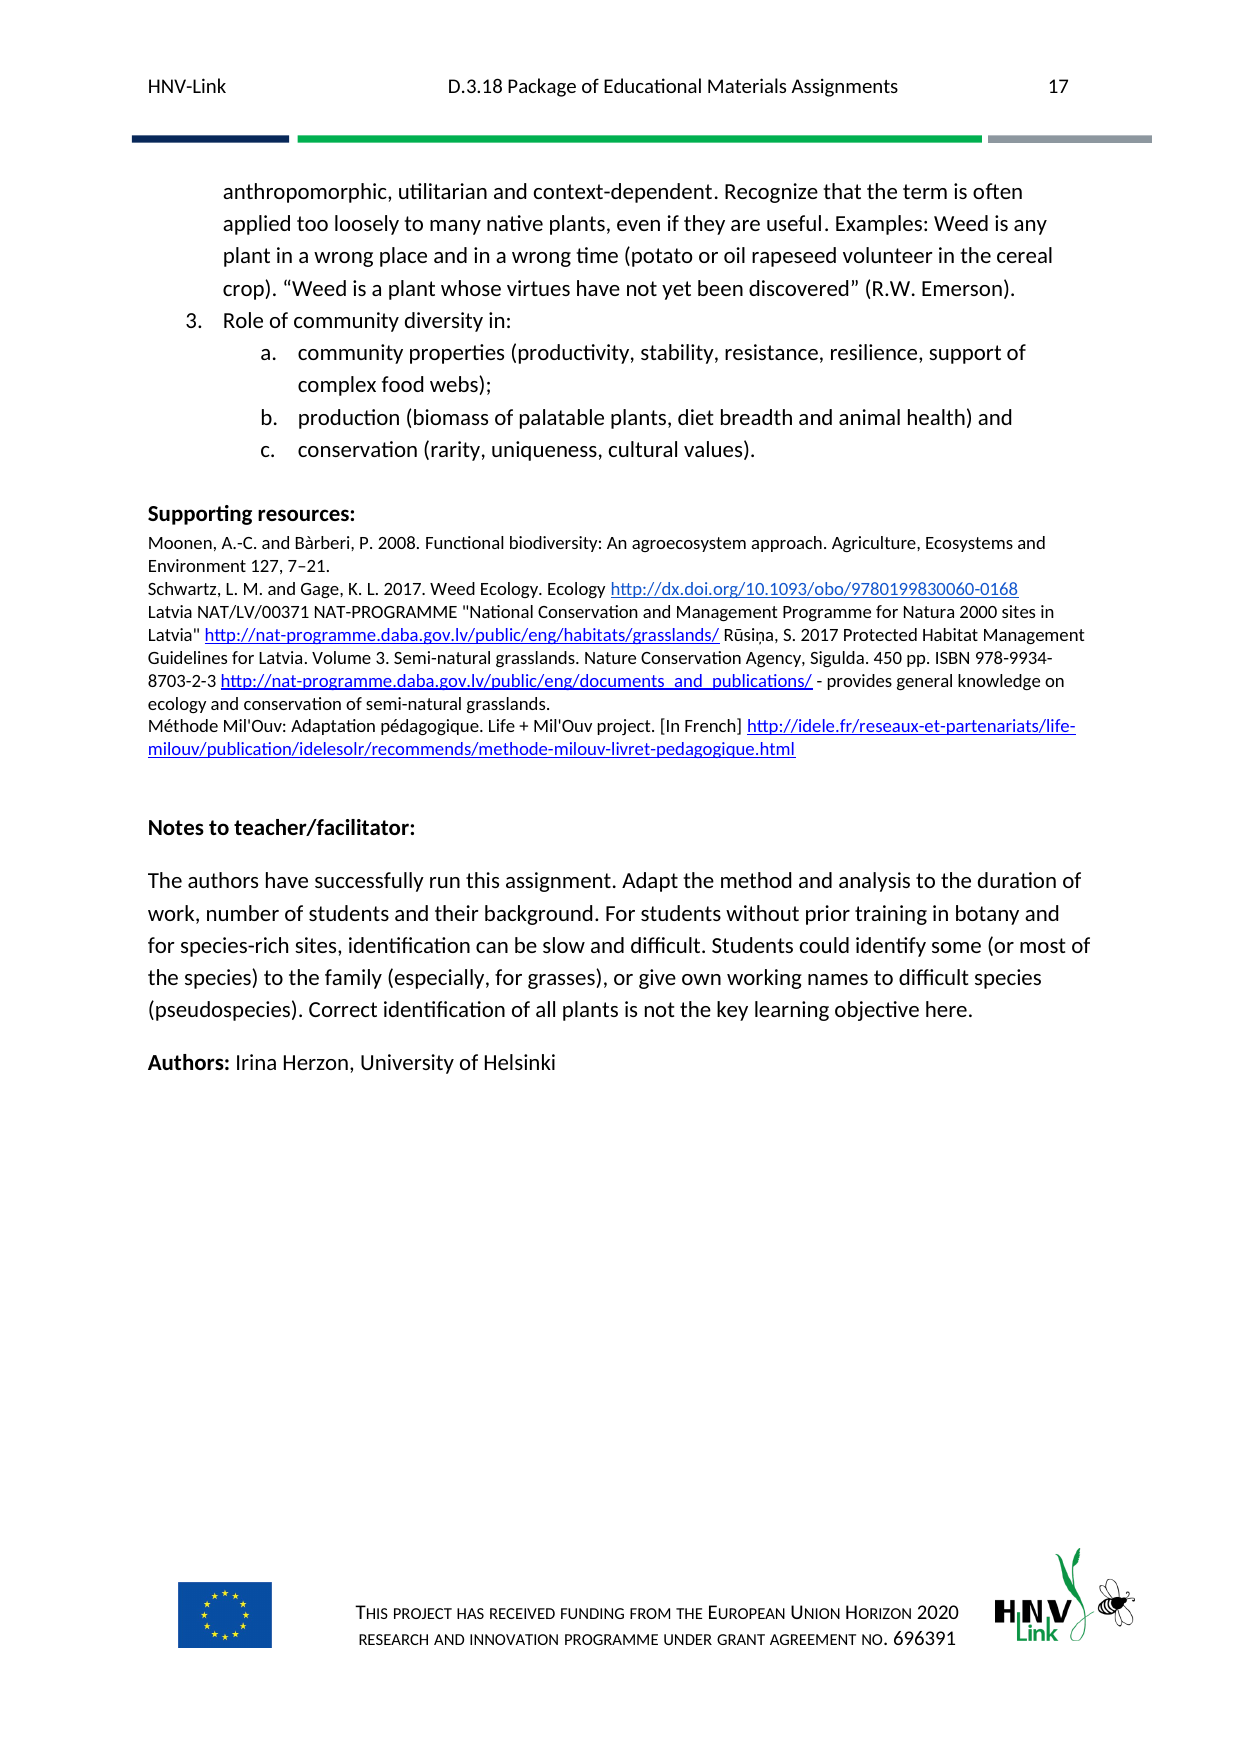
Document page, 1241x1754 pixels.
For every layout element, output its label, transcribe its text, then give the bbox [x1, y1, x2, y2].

list Role of community diversity in: [185, 306, 1093, 334]
list production (biomass of palatable plants, diet breadth and animal health) and [260, 403, 1093, 431]
list community properties (productivity, stability, resistance, resilience, support of complex food webs); [260, 338, 1093, 398]
text Notes to teacher/facilitator: [148, 813, 1093, 842]
text Authors: Irina Herzon, University of Helsinki [148, 1048, 1093, 1076]
text Supporting resources: [148, 499, 1093, 527]
text Schwartz, L. M. and Gage, K. L. 2017. Weed Ecology. Ecology http://dx.doi.org/10.1093/obo/9780199830060-0168 [148, 577, 1093, 600]
picture [995, 1548, 1135, 1641]
text Latvia NAT/LV/00371 NAT-PROGRAMME "National Conservation and Management Programme for Natura 2000 sites in Latvia" http://nat-programme.daba.gov.lv/public/eng/habitats/grasslands/ Rūsiņa, S. 2017 Protected Habitat Management Guidelines for Latvia. Volume 3. Semi-natural grasslands. Nature Conservation Agency, Sigulda. 450 pp. ISBN 978-9934-8703-2-3 http://nat-programme.daba.gov.lv/public/eng/documents_and_publications/ - provides general knowledge on ecology and conservation of semi-natural grasslands. [148, 600, 1093, 715]
text The authors have successfully run this assignment. Adapt the method and analysis to the duration of work, number of students and their background. For students without prior training in botany and for species-rich sites, identification can be slow and difficult. Students could identify some (or most of the species) to the family (especially, for grasses), or give own working names to difficult species (pseudospecies). Correct identification of all plants is not the key learning objective here. [148, 867, 1093, 1023]
picture [178, 1582, 272, 1648]
list conservation (rarity, uniqueness, cultural values). [260, 435, 1093, 463]
text Méthode Mil'Ouv: Adaptation pédagogique. Life + Mil'Ouv project. [In French] http://idele.fr/reseaux-et-partenariats/life-milouv/publication/idelesolr/recommends/methode-milouv-livret-pedagogique.html [148, 715, 1093, 761]
text Moonen, A.-C. and Bàrberi, P. 2008. Functional biodiversity: An agroecosystem approach. Agriculture, Ecosystems and Environment 127, 7–21. [148, 531, 1093, 577]
